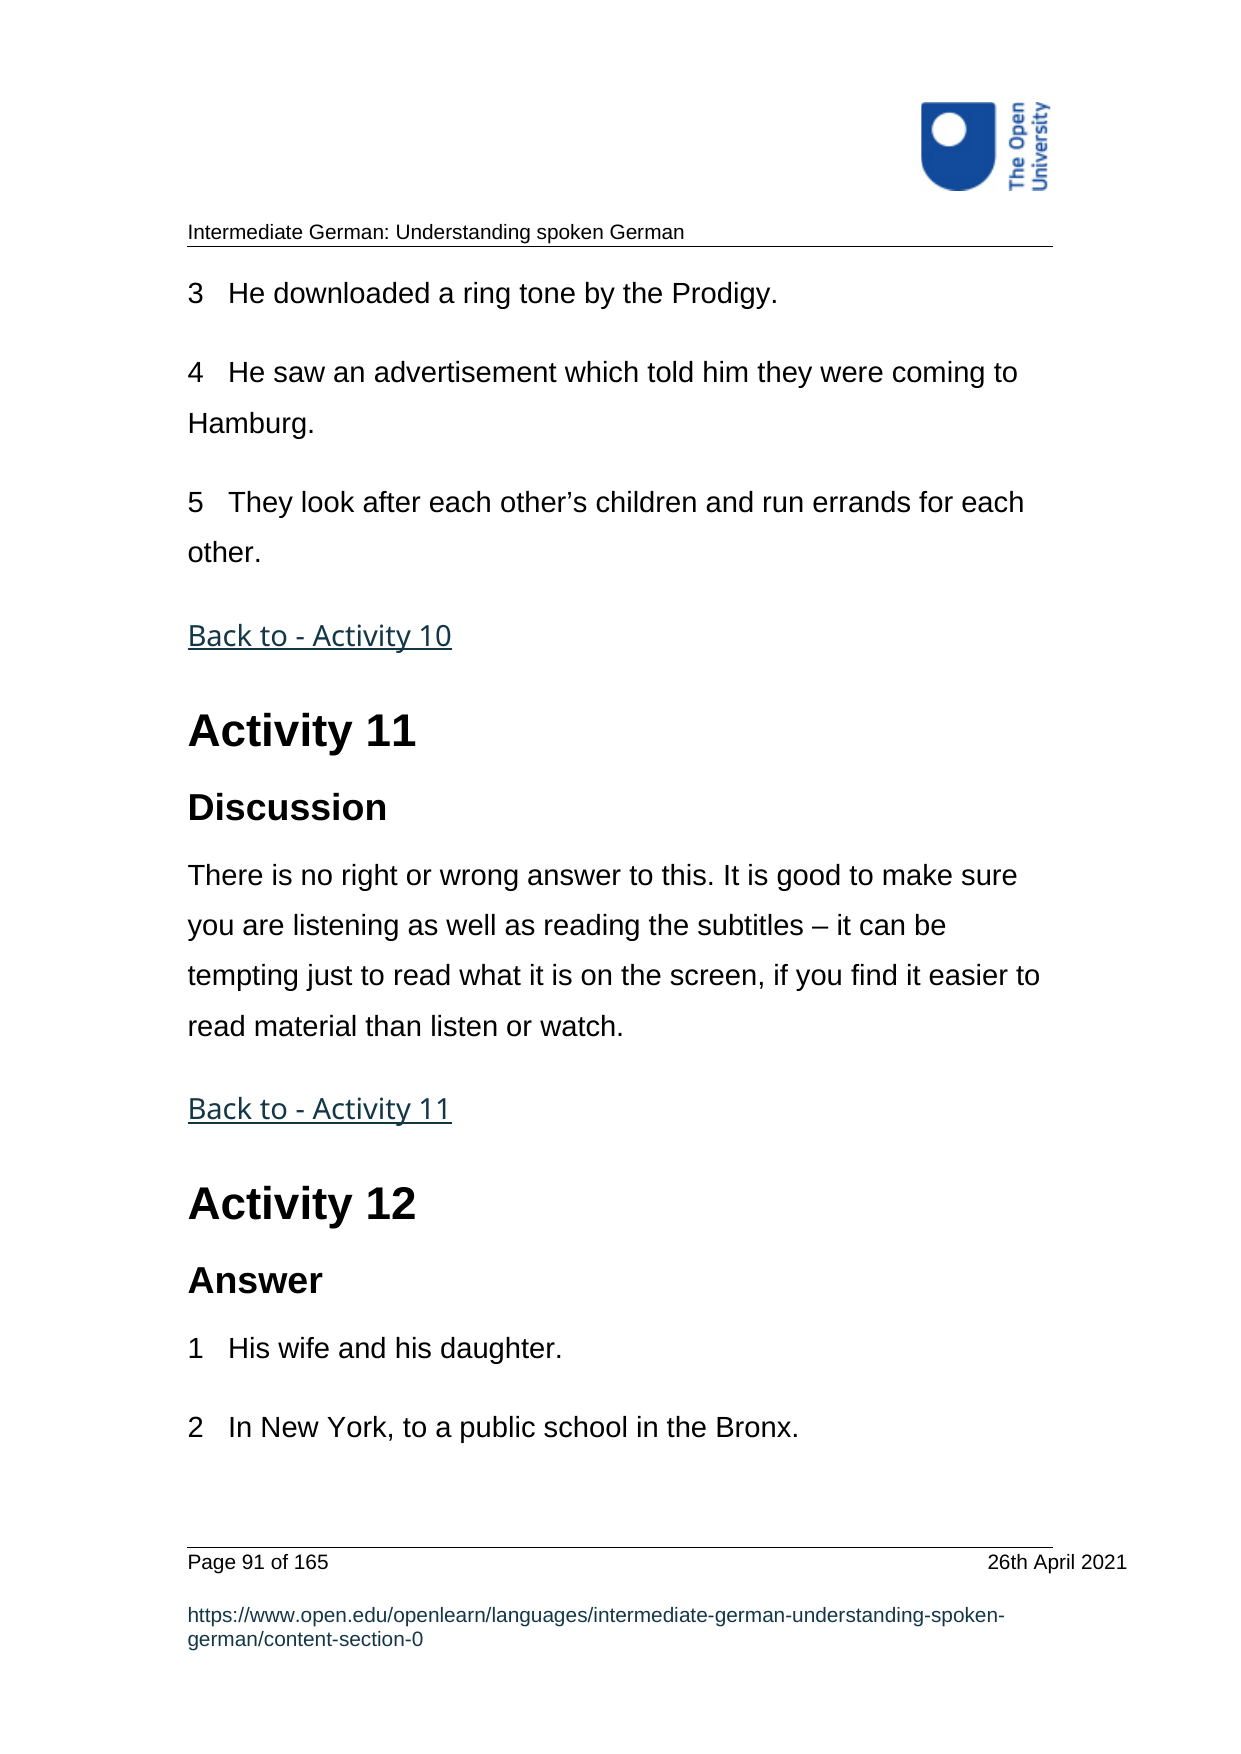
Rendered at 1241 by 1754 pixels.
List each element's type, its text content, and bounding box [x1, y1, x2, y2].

text There is no right or wrong answer to this. It is good to make sure you are listening as well as reading the subtitles – it can be tempting just to read what it is on the screen, if you find it easier to read material than listen or watch. [187, 858, 1053, 1042]
text Back to - Activity 11 [187, 1088, 1053, 1128]
text 4 He saw an advertisement which told him they were coming to Hamburg. [187, 355, 1053, 439]
text 2 In New York, to a public school in the Bronx. [187, 1410, 1053, 1444]
picture [921, 102, 1052, 191]
subtitle Activity 12 [187, 1177, 1053, 1229]
subtitle Discussion [187, 785, 1053, 828]
text 1 His wife and his daughter. [187, 1331, 1053, 1364]
text 5 They look after each other’s children and run errands for each other. [187, 485, 1053, 569]
subtitle Activity 11 [187, 703, 1053, 756]
subtitle Answer [187, 1259, 1053, 1302]
text 3 He downloaded a ring tone by the Prodigy. [187, 276, 1053, 309]
text Back to - Activity 10 [187, 615, 1053, 654]
